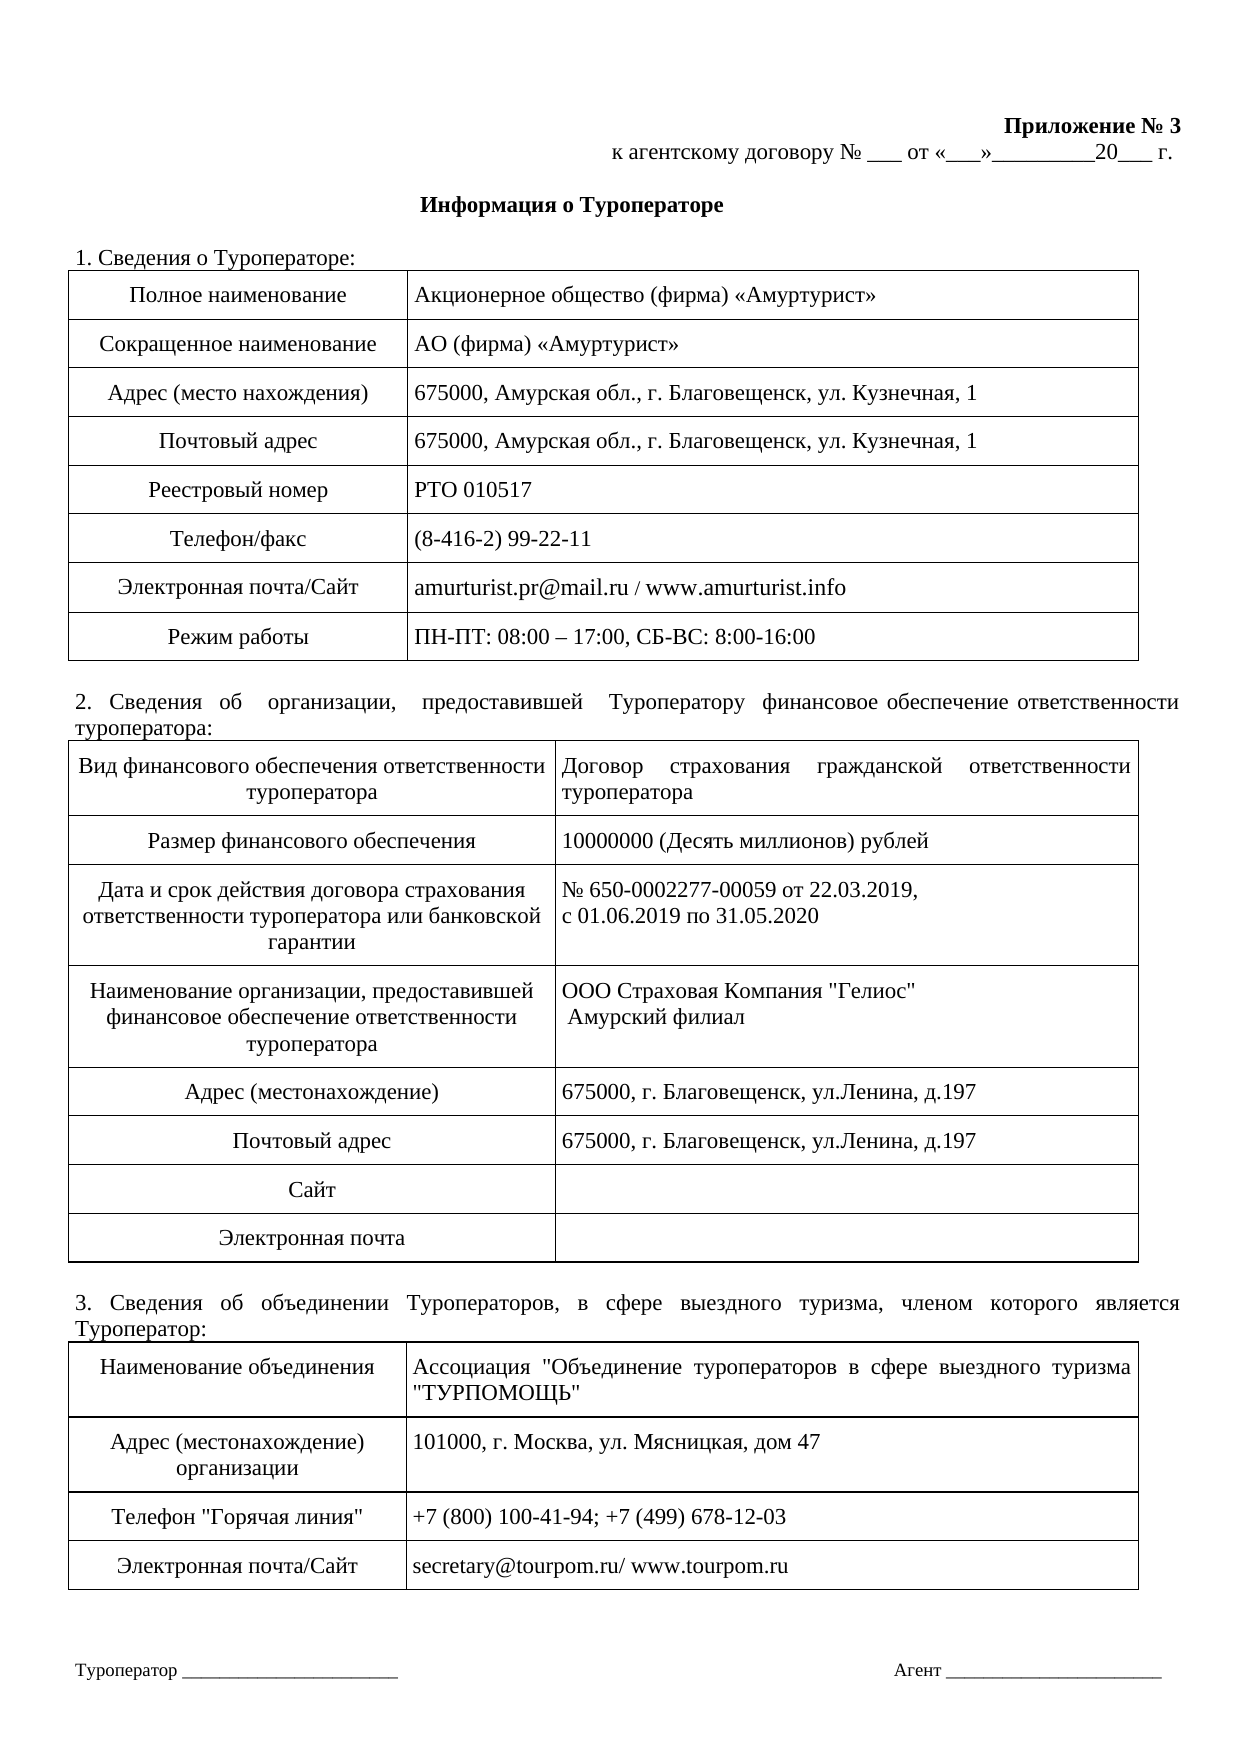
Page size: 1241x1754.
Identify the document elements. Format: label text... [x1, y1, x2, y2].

text 2. Сведения об организации, предоставившей Туроператору финансовое обеспечение ответственности туроператора: [75, 688, 1181, 740]
text Информация о Туроператоре [0, 191, 1181, 217]
table_cell 10000000 (Десять миллионов) рублей [556, 816, 1138, 864]
table_cell РТО 010517 [408, 466, 1138, 513]
table_cell Электронная почта/Сайт [69, 563, 407, 612]
table_header Ассоциация "Объединение туроператоров в сфере выездного туризма "ТУРПОМОЩЬ" [407, 1343, 1138, 1416]
table_cell № 650-0002277-00059 от 22.03.2019, с 01.06.2019 по 31.05.2020 [556, 865, 1138, 965]
table_cell ООО Страховая Компания "Гелиос" Амурский филиал [556, 966, 1138, 1067]
table_cell Дата и срок действия договора страхования ответственности туроператора или банковской гарантии [69, 865, 555, 965]
table_header Акционерное общество (фирма) «Амуртурист» [408, 271, 1138, 318]
table_cell +7 (800) 100-41-94; +7 (499) 678-12-03 [407, 1493, 1138, 1540]
text 3. Сведения об объединении Туроператоров, в сфере выездного туризма, членом которого является Туроператор: [75, 1289, 1181, 1341]
table_header Вид финансового обеспечения ответственности туроператора [69, 741, 555, 815]
table_header Полное наименование [69, 271, 407, 318]
table_header Наименование объединения [69, 1343, 406, 1416]
table_cell Адрес (место нахождения) [69, 368, 407, 416]
table_cell amurturist.pr@mail.ru / www.amurturist.info [408, 563, 1138, 612]
text Приложение № 3 [0, 112, 1181, 138]
table_cell Наименование организации, предоставившей финансовое обеспечение ответственности туроператора [69, 966, 555, 1067]
table_cell [556, 1165, 1138, 1213]
table_header Договор страхования гражданской ответственности туроператора [556, 741, 1138, 815]
text к агентскому договору № ___ от «___»_________20___ г. [0, 138, 1173, 164]
table_cell Адрес (местонахождение) организации [69, 1418, 406, 1491]
table_cell Сайт [69, 1165, 555, 1213]
table_cell Почтовый адрес [69, 1116, 555, 1164]
table_cell [556, 1214, 1138, 1261]
table_cell Телефон/факс [69, 514, 407, 562]
table_cell Размер финансового обеспечения [69, 816, 555, 864]
table_cell Реестровый номер [69, 466, 407, 513]
table_cell Адрес (местонахождение) [69, 1068, 555, 1115]
table_cell 675000, Амурская обл., г. Благовещенск, ул. Кузнечная, 1 [408, 368, 1138, 416]
table_cell АО (фирма) «Амуртурист» [408, 320, 1138, 367]
table_cell ПН-ПТ: 08:00 – 17:00, СБ-ВС: 8:00-16:00 [408, 613, 1138, 660]
table_cell Электронная почта/Сайт [69, 1541, 406, 1589]
table_cell Режим работы [69, 613, 407, 660]
table_cell 101000, г. Москва, ул. Мясницкая, дом 47 [407, 1418, 1138, 1491]
table_cell 675000, Амурская обл., г. Благовещенск, ул. Кузнечная, 1 [408, 417, 1138, 464]
table_cell (8-416-2) 99-22-11 [408, 514, 1138, 562]
table_cell Почтовый адрес [69, 417, 407, 464]
table_cell 675000, г. Благовещенск, ул.Ленина, д.197 [556, 1116, 1138, 1164]
text 1. Сведения о Туроператоре: [75, 243, 1181, 270]
table_cell secretary@tourpom.ru/ www.tourpom.ru [407, 1541, 1138, 1589]
table_cell 675000, г. Благовещенск, ул.Ленина, д.197 [556, 1068, 1138, 1115]
table_cell Электронная почта [69, 1214, 555, 1261]
table_cell Сокращенное наименование [69, 320, 407, 367]
table_cell Телефон "Горячая линия" [69, 1493, 406, 1540]
